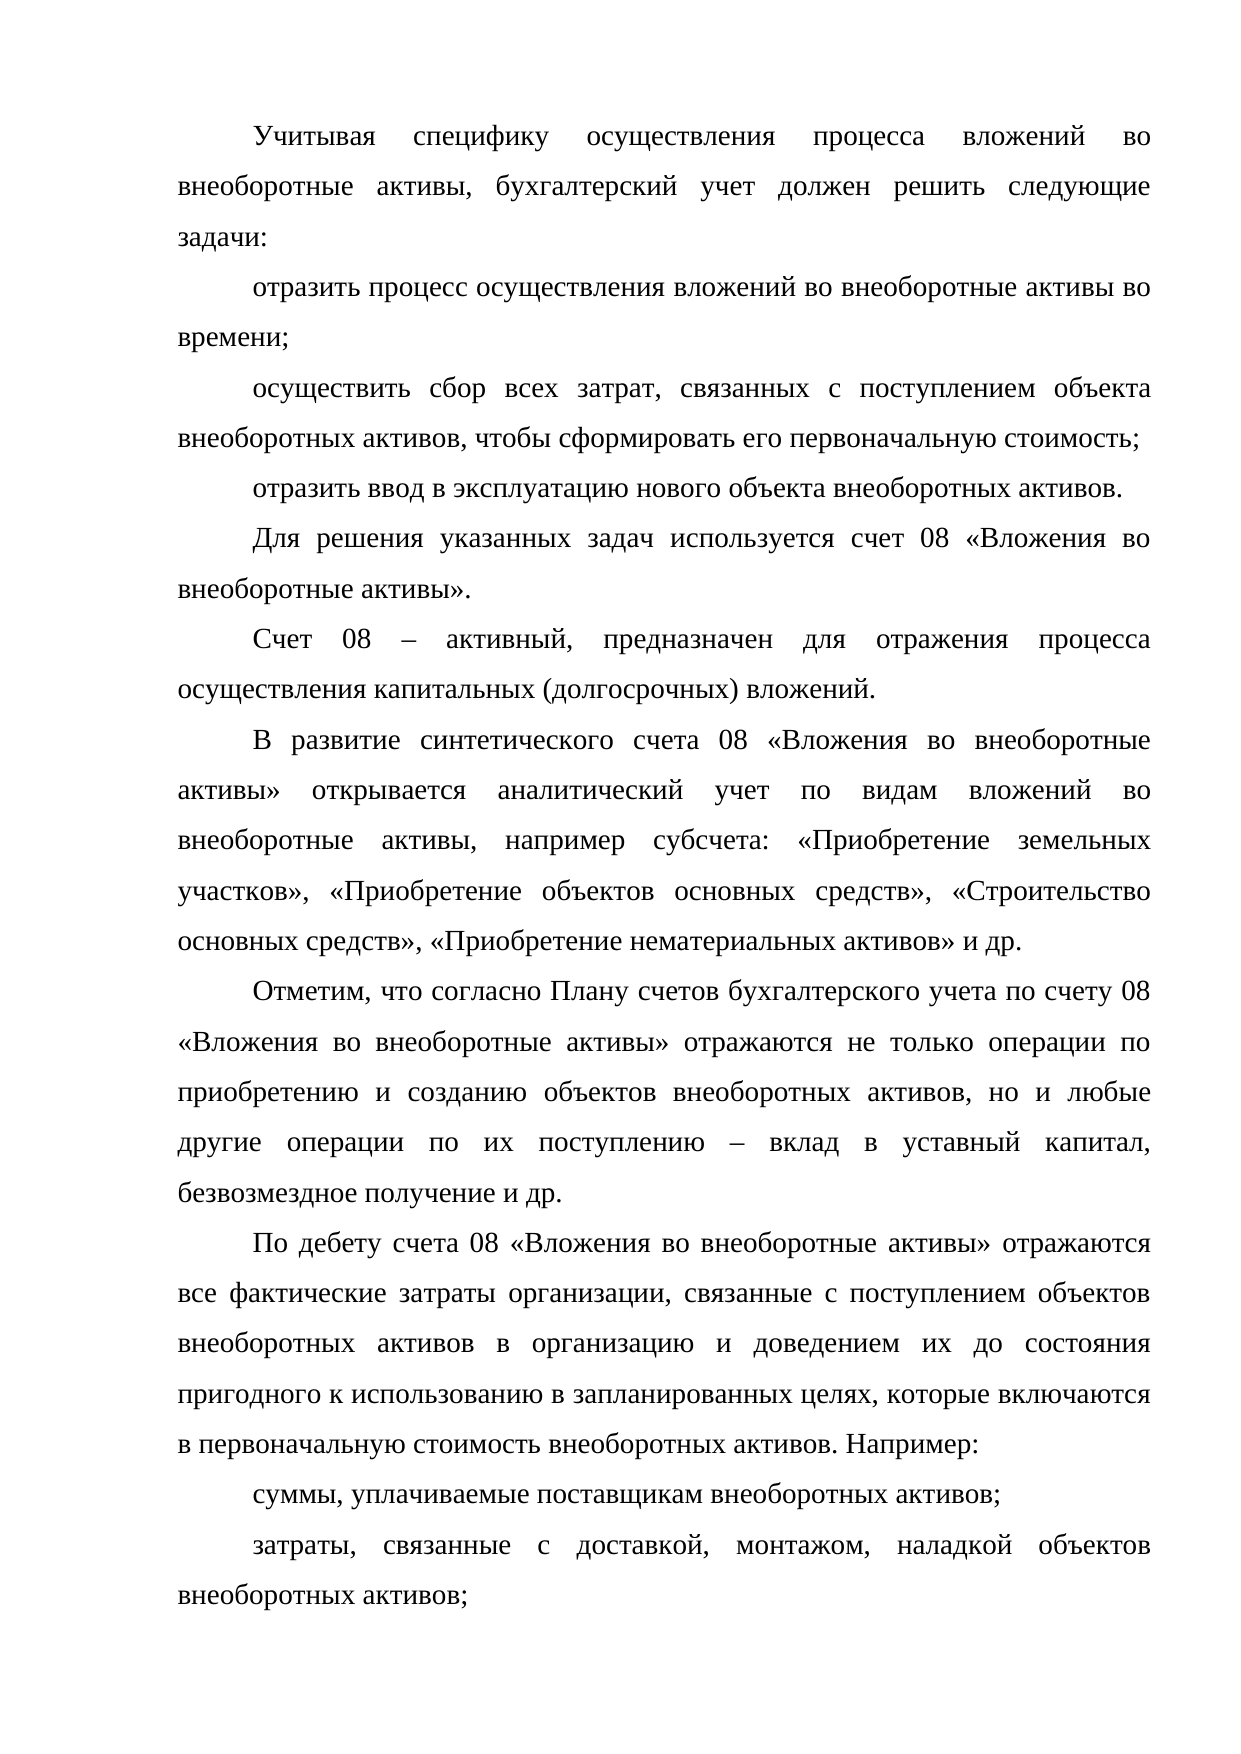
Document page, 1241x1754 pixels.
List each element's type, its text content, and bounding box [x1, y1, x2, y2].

text По дебету счета 08 «Вложения во внеоборотные активы» отражаются все фактические затраты организации, связанные с поступлением объектов внеоборотных активов в организацию и доведением их до состояния пригодного к использованию в запланированных целях, которые включаются в первоначальную стоимость внеоборотных активов. Например: [177, 1225, 1152, 1460]
text затраты, связанные с доставкой, монтажом, наладкой объектов внеоборотных активов; [177, 1527, 1152, 1611]
text осуществить сбор всех затрат, связанных с поступлением объекта внеоборотных активов, чтобы сформировать его первоначальную стоимость; [177, 370, 1152, 453]
text Отметим, что согласно Плану счетов бухгалтерского учета по счету 08 «Вложения во внеоборотные активы» отражаются не только операции по приобретению и созданию объектов внеоборотных активов, но и любые другие операции по их поступлению – вклад в уставный капитал, безвозмездное получение и др. [177, 973, 1152, 1208]
text отразить процесс осуществления вложений во внеоборотные активы во времени; [177, 269, 1152, 353]
text суммы, уплачиваемые поставщикам внеоборотных активов; [177, 1477, 1152, 1510]
text В развитие синтетического счета 08 «Вложения во внеоборотные активы» открывается аналитический учет по видам вложений во внеоборотные активы, например субсчета: «Приобретение земельных участков», «Приобретение объектов основных средств», «Строительство основных средств», «Приобретение нематериальных активов» и др. [177, 722, 1152, 957]
text Для решения указанных задач используется счет 08 «Вложения во внеоборотные активы». [177, 521, 1152, 604]
text Учитывая специфику осуществления процесса вложений во внеоборотные активы, бухгалтерский учет должен решить следующие задачи: [177, 118, 1152, 252]
text Счет 08 – активный, предназначен для отражения процесса осуществления капитальных (долгосрочных) вложений. [177, 621, 1152, 705]
text отразить ввод в эксплуатацию нового объекта внеоборотных активов. [177, 470, 1152, 504]
